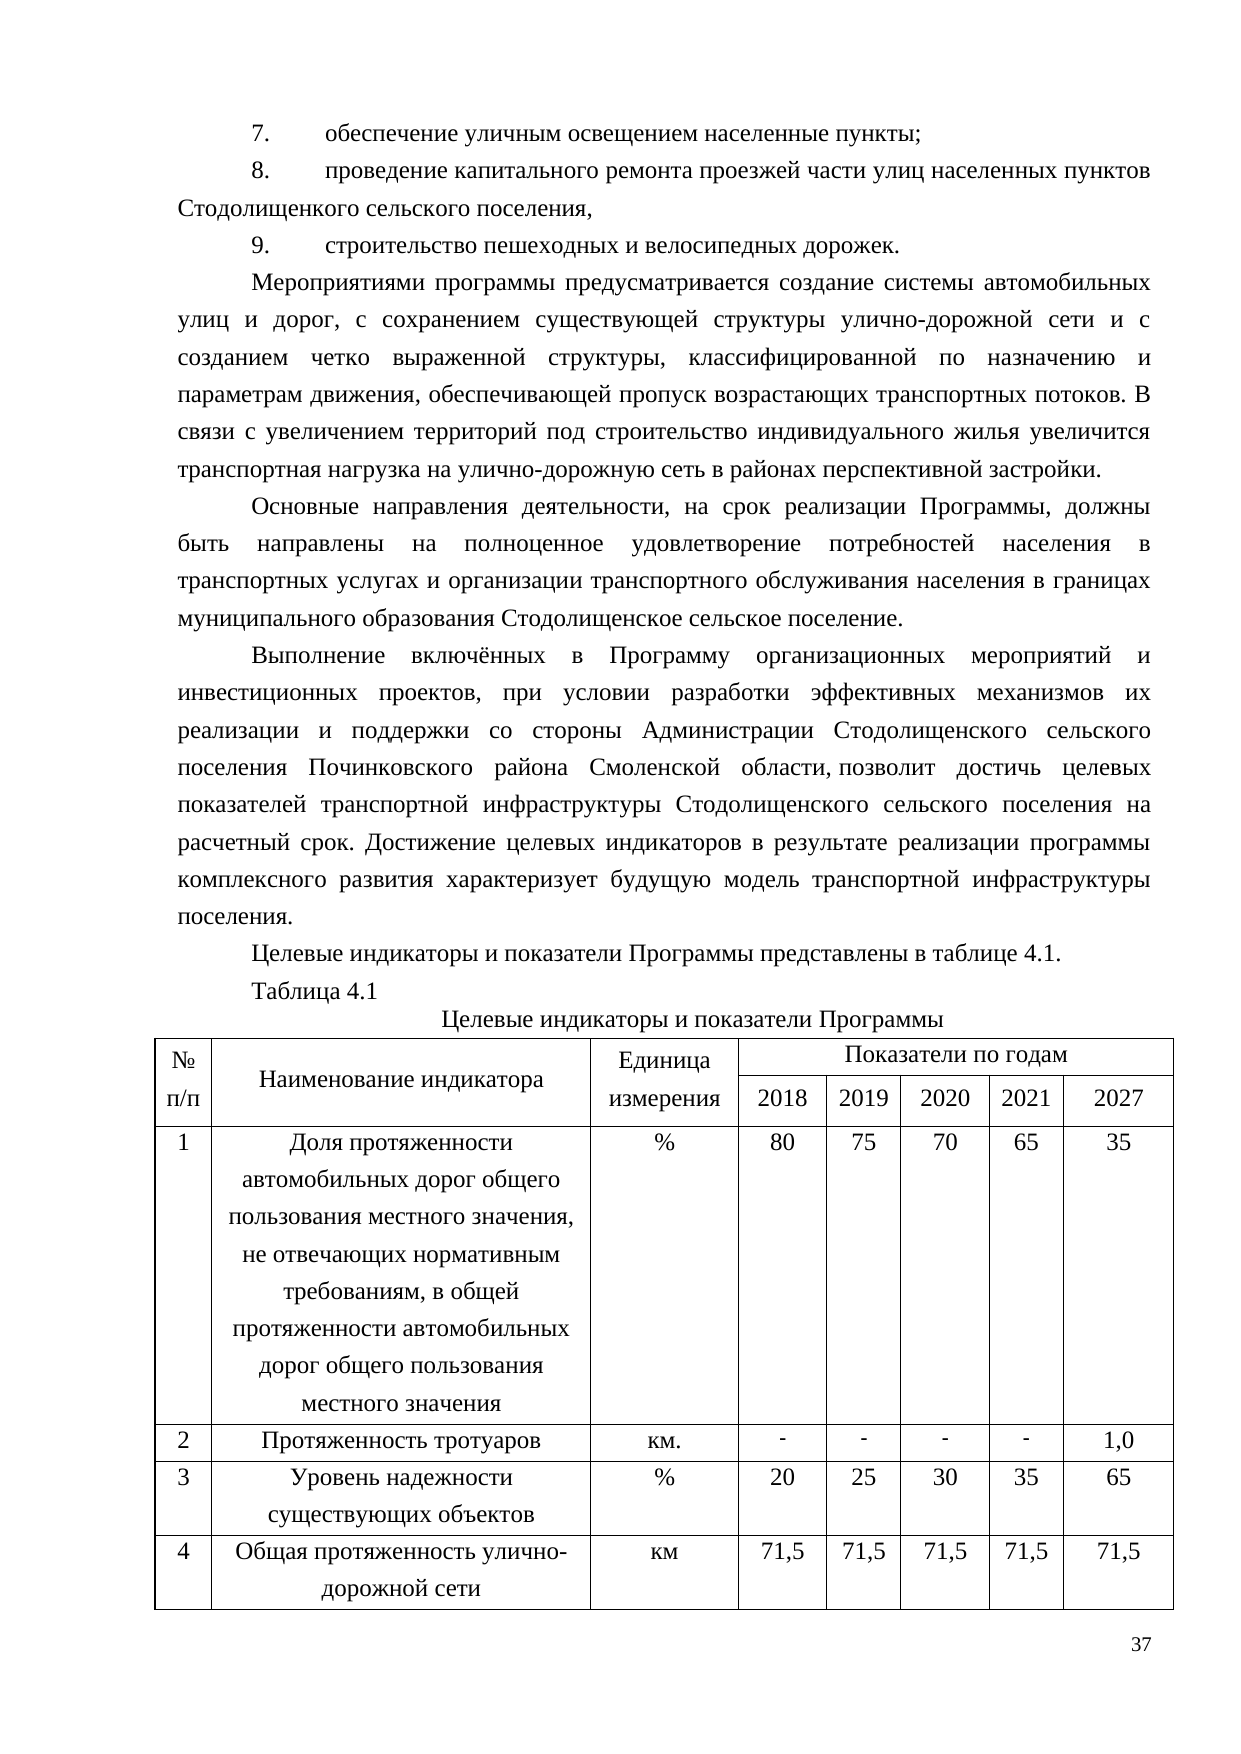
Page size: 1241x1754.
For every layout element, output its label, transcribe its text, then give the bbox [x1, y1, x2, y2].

table_header № п/п [156, 1039, 211, 1126]
table_cell - [901, 1425, 989, 1461]
table_cell 2018 [739, 1076, 826, 1126]
list проведение капитального ремонта проезжей части улиц населенных пунктов Стодолищенкого сельского поселения, [177, 155, 1152, 221]
table_cell Уровень надежности существующих объектов [212, 1462, 590, 1535]
text Основные направления деятельности, на срок реализации Программы, должны быть направлены на полноценное удовлетворение потребностей населения в транспортных услугах и организации транспортного обслуживания населения в границах муниципального образования Стодолищенское сельское поселение. [177, 491, 1152, 632]
table_cell 71,5 [990, 1536, 1063, 1609]
table_cell % [591, 1462, 738, 1535]
table_cell 2019 [827, 1076, 900, 1126]
table_cell 2020 [901, 1076, 989, 1126]
text Целевые индикаторы и показатели Программы [177, 1004, 1152, 1033]
table_cell 71,5 [1064, 1536, 1173, 1609]
table_cell 1 [156, 1127, 211, 1424]
table_header Единица измерения [591, 1039, 738, 1126]
table_header Показатели по годам [739, 1039, 1173, 1074]
table_cell 71,5 [739, 1536, 826, 1609]
table_cell 20 [739, 1462, 826, 1535]
table_cell 2021 [990, 1076, 1063, 1126]
table_cell 2027 [1064, 1076, 1173, 1126]
table_cell км. [591, 1425, 738, 1461]
table_cell Общая протяженность улично-дорожной сети [212, 1536, 590, 1609]
table_cell 35 [990, 1462, 1063, 1535]
table_cell 75 [827, 1127, 900, 1424]
table_cell км [591, 1536, 738, 1609]
table_cell 3 [156, 1462, 211, 1535]
table_cell 71,5 [901, 1536, 989, 1609]
table_cell Протяженность тротуаров [212, 1425, 590, 1461]
table_cell 65 [990, 1127, 1063, 1424]
table_cell 35 [1064, 1127, 1173, 1424]
table_cell % [591, 1127, 738, 1424]
table_cell - [827, 1425, 900, 1461]
table_cell 2 [156, 1425, 211, 1461]
text Выполнение включённых в Программу организационных мероприятий и инвестиционных проектов, при условии разработки эффективных механизмов их реализации и поддержки со стороны Администрации Стодолищенского сельского поселения Починковского района Смоленской области, позволит достичь целевых показателей транспортной инфраструктуры Стодолищенского сельского поселения на расчетный срок. Достижение целевых индикаторов в результате реализации программы комплексного развития характеризует будущую модель транспортной инфраструктуры поселения. [177, 640, 1152, 930]
table_cell 4 [156, 1536, 211, 1609]
text Мероприятиями программы предусматривается создание системы автомобильных улиц и дорог, с сохранением существующей структуры улично-дорожной сети и с созданием четко выраженной структуры, классифицированной по назначению и параметрам движения, обеспечивающей пропуск возрастающих транспортных потоков. В связи с увеличением территорий под строительство индивидуального жилья увеличится транспортная нагрузка на улично-дорожную сеть в районах перспективной застройки. [177, 267, 1152, 482]
table_cell 70 [901, 1127, 989, 1424]
text Целевые индикаторы и показатели Программы представлены в таблице 4.1. [177, 938, 1152, 967]
table_cell 71,5 [827, 1536, 900, 1609]
table_cell 30 [901, 1462, 989, 1535]
text Таблица 4.1 [177, 976, 1152, 1004]
table_cell - [739, 1425, 826, 1461]
table_cell 80 [739, 1127, 826, 1424]
table_cell 1,0 [1064, 1425, 1173, 1461]
list строительство пешеходных и велосипедных дорожек. [177, 230, 1152, 259]
table_cell Доля протяженности автомобильных дорог общего пользования местного значения, не отвечающих нормативным требованиям, в общей протяженности автомобильных дорог общего пользования местного значения [212, 1127, 590, 1424]
table_cell 65 [1064, 1462, 1173, 1535]
list обеспечение уличным освещением населенные пункты; [177, 118, 1152, 147]
table_cell 25 [827, 1462, 900, 1535]
table_cell - [990, 1425, 1063, 1461]
table_header Наименование индикатора [212, 1039, 590, 1126]
